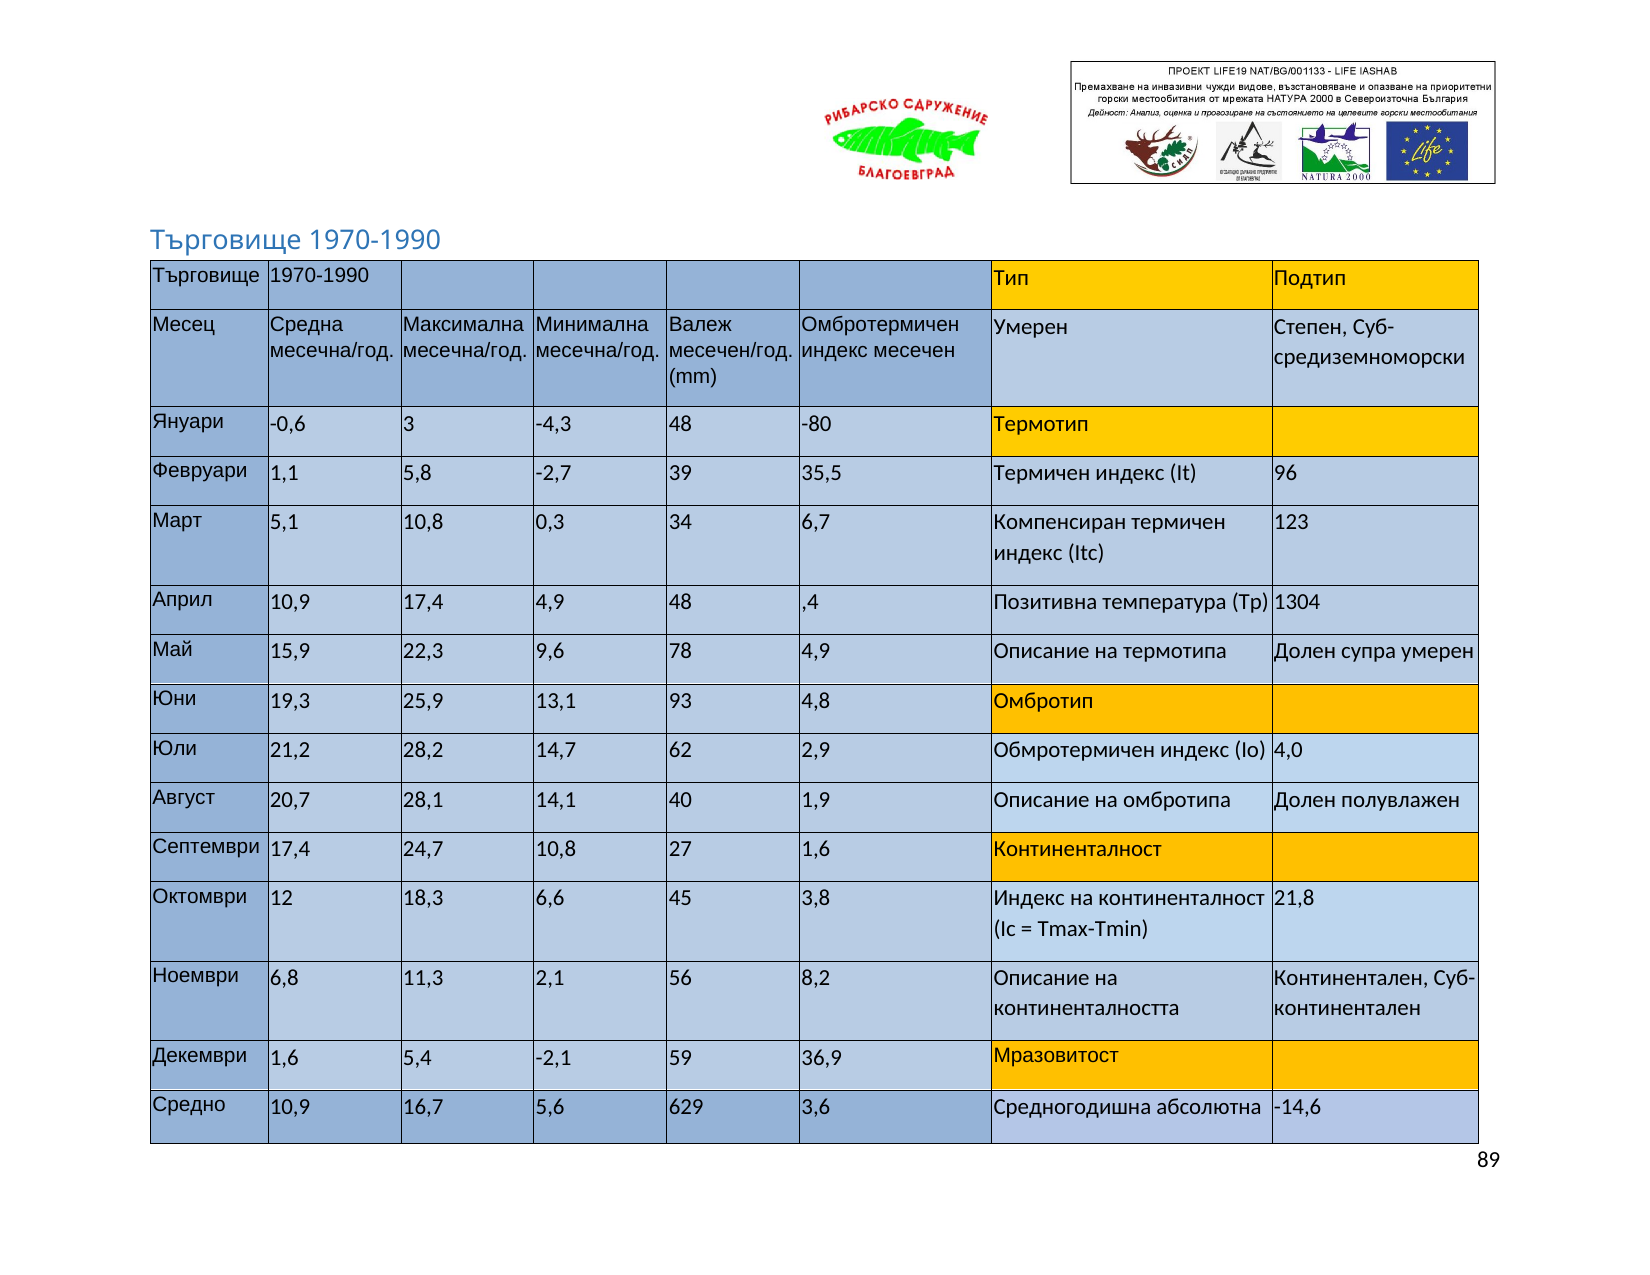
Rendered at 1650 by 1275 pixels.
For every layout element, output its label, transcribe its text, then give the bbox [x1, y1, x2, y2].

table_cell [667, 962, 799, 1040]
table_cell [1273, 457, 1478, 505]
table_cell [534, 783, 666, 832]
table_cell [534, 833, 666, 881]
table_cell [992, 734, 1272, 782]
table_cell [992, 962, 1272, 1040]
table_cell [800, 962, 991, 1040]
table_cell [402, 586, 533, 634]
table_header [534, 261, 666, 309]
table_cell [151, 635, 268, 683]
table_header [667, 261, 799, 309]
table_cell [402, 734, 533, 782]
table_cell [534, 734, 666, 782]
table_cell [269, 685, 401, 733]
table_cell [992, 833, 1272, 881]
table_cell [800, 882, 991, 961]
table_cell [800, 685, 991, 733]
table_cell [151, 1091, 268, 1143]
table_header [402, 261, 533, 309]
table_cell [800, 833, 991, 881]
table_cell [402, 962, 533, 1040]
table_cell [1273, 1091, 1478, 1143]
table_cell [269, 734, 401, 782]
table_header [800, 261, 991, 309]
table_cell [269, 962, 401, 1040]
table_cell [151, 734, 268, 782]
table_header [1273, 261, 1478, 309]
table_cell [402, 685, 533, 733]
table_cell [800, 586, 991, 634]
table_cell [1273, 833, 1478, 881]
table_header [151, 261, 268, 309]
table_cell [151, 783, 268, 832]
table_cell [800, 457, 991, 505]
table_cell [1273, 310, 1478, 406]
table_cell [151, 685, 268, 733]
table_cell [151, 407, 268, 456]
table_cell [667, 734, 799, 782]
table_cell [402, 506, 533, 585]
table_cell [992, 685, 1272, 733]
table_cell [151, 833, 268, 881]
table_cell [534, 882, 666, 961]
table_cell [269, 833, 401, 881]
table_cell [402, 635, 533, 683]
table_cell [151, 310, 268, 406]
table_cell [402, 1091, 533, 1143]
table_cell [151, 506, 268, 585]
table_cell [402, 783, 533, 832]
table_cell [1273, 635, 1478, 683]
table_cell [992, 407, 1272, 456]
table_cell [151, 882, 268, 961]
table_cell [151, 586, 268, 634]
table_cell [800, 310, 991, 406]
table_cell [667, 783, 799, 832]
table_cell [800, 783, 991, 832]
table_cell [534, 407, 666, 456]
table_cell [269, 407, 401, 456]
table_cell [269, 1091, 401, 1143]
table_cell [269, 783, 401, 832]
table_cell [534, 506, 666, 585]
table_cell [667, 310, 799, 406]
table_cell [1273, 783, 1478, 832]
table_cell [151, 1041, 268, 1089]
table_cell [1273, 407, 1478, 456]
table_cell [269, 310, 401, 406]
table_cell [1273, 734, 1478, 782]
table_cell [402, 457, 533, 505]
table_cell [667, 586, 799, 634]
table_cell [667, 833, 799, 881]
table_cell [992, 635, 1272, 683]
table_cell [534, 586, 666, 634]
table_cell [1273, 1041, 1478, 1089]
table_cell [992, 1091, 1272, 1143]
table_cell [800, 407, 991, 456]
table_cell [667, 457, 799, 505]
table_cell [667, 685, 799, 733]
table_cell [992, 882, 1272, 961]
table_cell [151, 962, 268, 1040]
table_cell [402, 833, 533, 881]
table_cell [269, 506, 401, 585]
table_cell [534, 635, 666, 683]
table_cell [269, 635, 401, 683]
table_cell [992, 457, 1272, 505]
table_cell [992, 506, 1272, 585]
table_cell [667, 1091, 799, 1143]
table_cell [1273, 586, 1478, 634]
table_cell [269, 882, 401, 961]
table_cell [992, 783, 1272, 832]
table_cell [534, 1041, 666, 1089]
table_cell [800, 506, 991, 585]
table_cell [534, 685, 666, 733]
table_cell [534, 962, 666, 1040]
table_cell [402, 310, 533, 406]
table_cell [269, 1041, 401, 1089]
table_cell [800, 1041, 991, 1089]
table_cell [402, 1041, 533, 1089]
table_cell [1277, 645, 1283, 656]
picture [812, 57, 1500, 188]
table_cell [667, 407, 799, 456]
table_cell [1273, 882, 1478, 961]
subtitle Търговище 1970-1990 [150, 220, 1500, 257]
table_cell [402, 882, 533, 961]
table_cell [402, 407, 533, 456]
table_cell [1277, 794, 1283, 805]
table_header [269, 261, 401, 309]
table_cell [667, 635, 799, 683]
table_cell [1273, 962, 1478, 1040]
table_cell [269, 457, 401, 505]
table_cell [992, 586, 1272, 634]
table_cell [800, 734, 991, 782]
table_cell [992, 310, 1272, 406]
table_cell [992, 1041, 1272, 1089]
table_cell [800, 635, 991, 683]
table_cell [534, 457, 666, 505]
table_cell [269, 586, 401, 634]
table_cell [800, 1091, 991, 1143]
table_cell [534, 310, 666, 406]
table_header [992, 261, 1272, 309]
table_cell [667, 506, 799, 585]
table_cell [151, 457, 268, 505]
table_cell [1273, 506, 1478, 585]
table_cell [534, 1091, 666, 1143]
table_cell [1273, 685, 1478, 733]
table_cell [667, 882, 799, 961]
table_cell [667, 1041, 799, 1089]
